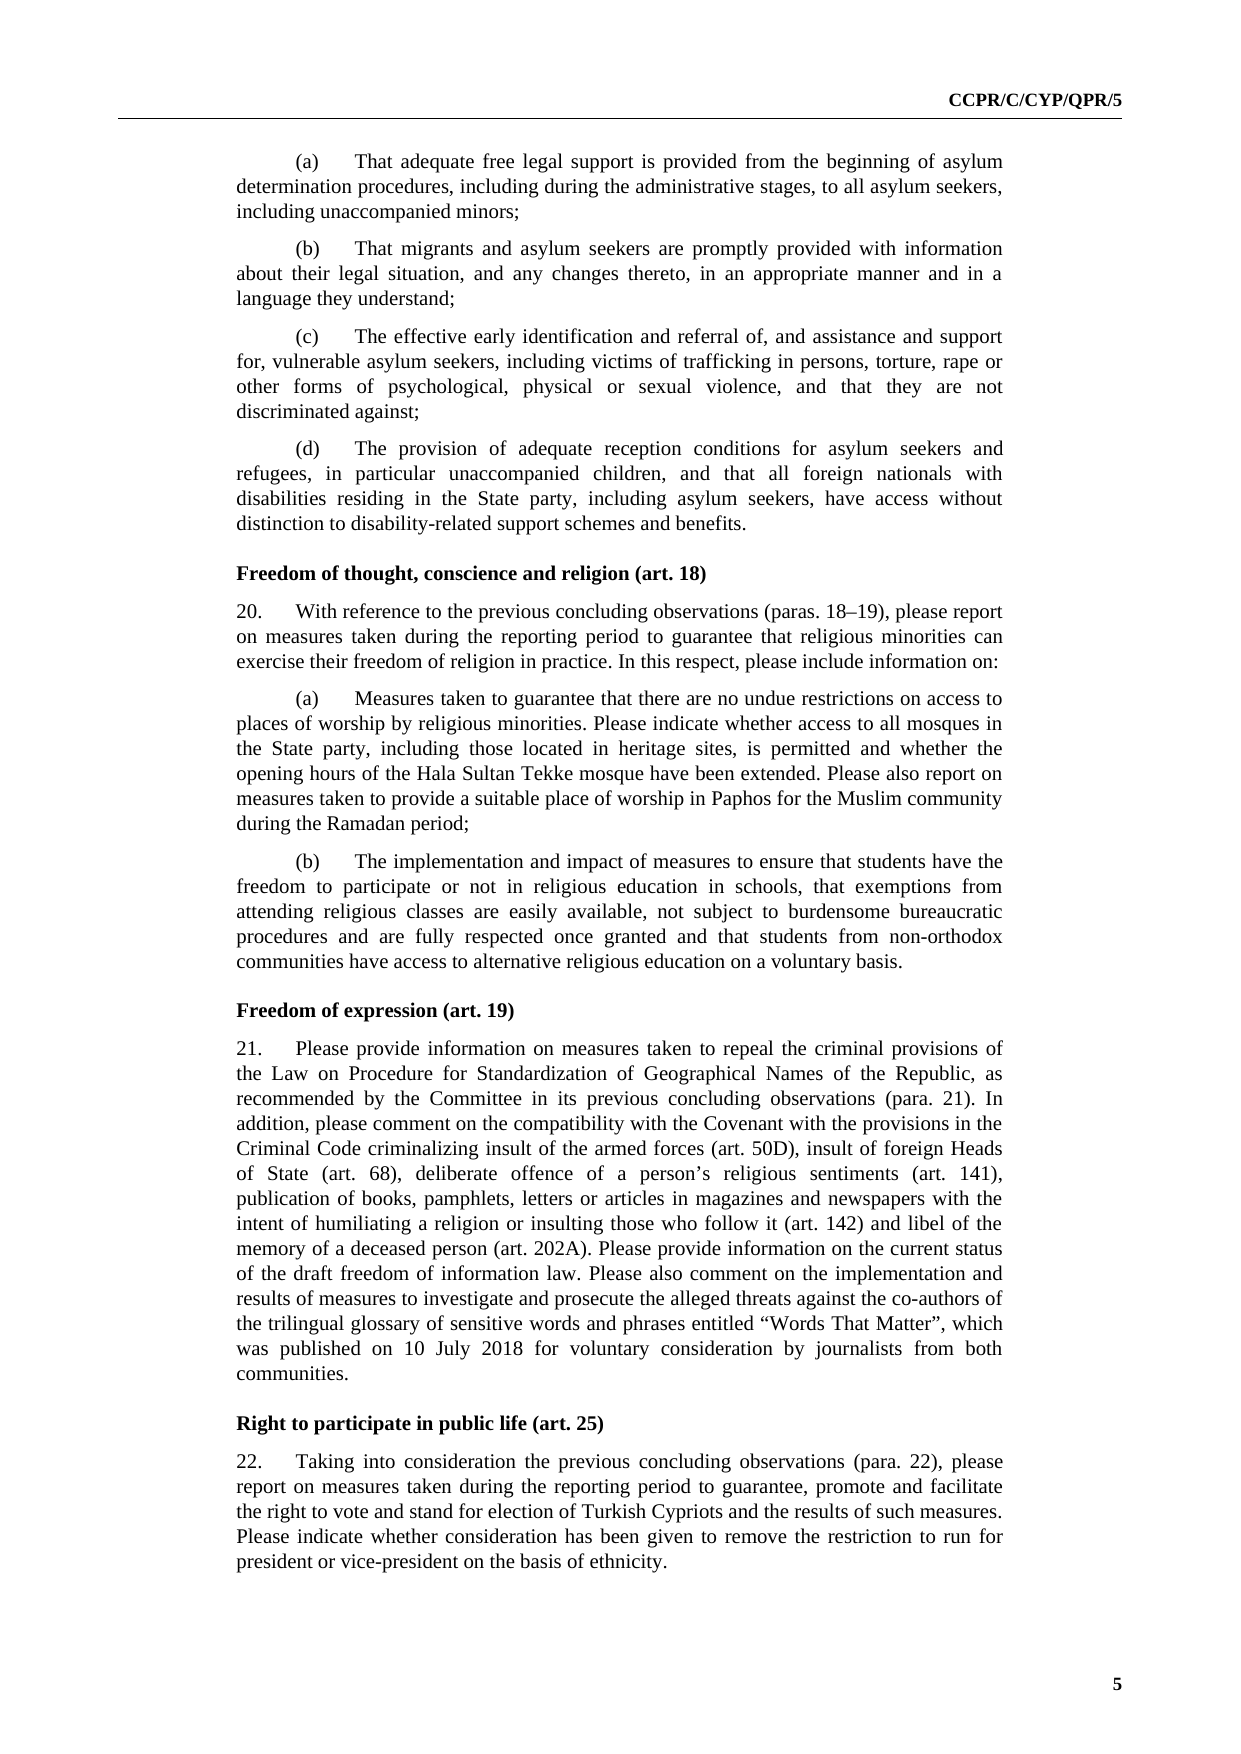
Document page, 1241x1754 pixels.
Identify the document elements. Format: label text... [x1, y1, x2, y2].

text (b) That migrants and asylum seekers are promptly provided with information about their legal situation, and any changes thereto, in an appropriate manner and in a language they understand; [236, 235, 1004, 310]
text Freedom of thought, conscience and religion (art. 18) [118, 560, 1004, 585]
text (a) That adequate free legal support is provided from the beginning of asylum determination procedures, including during the administrative stages, to all asylum seekers, including unaccompanied minors; [236, 148, 1004, 223]
text (b) The implementation and impact of measures to ensure that students have the freedom to participate or not in religious education in schools, that exemptions from attending religious classes are easily available, not subject to burdensome bureaucratic procedures and are fully respected once granted and that students from non-orthodox communities have access to alternative religious education on a voluntary basis. [236, 848, 1004, 973]
text 22. Taking into consideration the previous concluding observations (para. 22), please report on measures taken during the reporting period to guarantee, promote and facilitate the right to vote and stand for election of Turkish Cypriots and the results of such measures. Please indicate whether consideration has been given to remove the restriction to run for president or vice-president on the basis of ethnicity. [236, 1448, 1004, 1573]
text (d) The provision of adequate reception conditions for asylum seekers and refugees, in particular unaccompanied children, and that all foreign nationals with disabilities residing in the State party, including asylum seekers, have access without distinction to disability-related support schemes and benefits. [236, 435, 1004, 535]
text (a) Measures taken to guarantee that there are no undue restrictions on access to places of worship by religious minorities. Please indicate whether access to all mosques in the State party, including those located in heritage sites, is permitted and whether the opening hours of the Hala Sultan Tekke mosque have been extended. Please also report on measures taken to provide a suitable place of worship in Paphos for the Muslim community during the Ramadan period; [236, 685, 1004, 835]
text Right to participate in public life (art. 25) [118, 1410, 1004, 1435]
text (c) The effective early identification and referral of, and assistance and support for, vulnerable asylum seekers, including victims of trafficking in persons, torture, rape or other forms of psychological, physical or sexual violence, and that they are not discriminated against; [236, 323, 1004, 423]
text Freedom of expression (art. 19) [118, 998, 1004, 1023]
text 21. Please provide information on measures taken to repeal the criminal provisions of the Law on Procedure for Standardization of Geographical Names of the Republic, as recommended by the Committee in its previous concluding observations (para. 21). In addition, please comment on the compatibility with the Covenant with the provisions in the Criminal Code criminalizing insult of the armed forces (art. 50D), insult of foreign Heads of State (art. 68), deliberate offence of a person’s religious sentiments (art. 141), publication of books, pamphlets, letters or articles in magazines and newspapers with the intent of humiliating a religion or insulting those who follow it (art. 142) and libel of the memory of a deceased person (art. 202A). Please provide information on the current status of the draft freedom of information law. Please also comment on the implementation and results of measures to investigate and prosecute the alleged threats against the co-authors of the trilingual glossary of sensitive words and phrases entitled “Words That Matter”, which was published on 10 July 2018 for voluntary consideration by journalists from both communities. [236, 1035, 1004, 1385]
text 20. With reference to the previous concluding observations (paras. 18–19), please report on measures taken during the reporting period to guarantee that religious minorities can exercise their freedom of religion in practice. In this respect, please include information on: [236, 598, 1004, 673]
